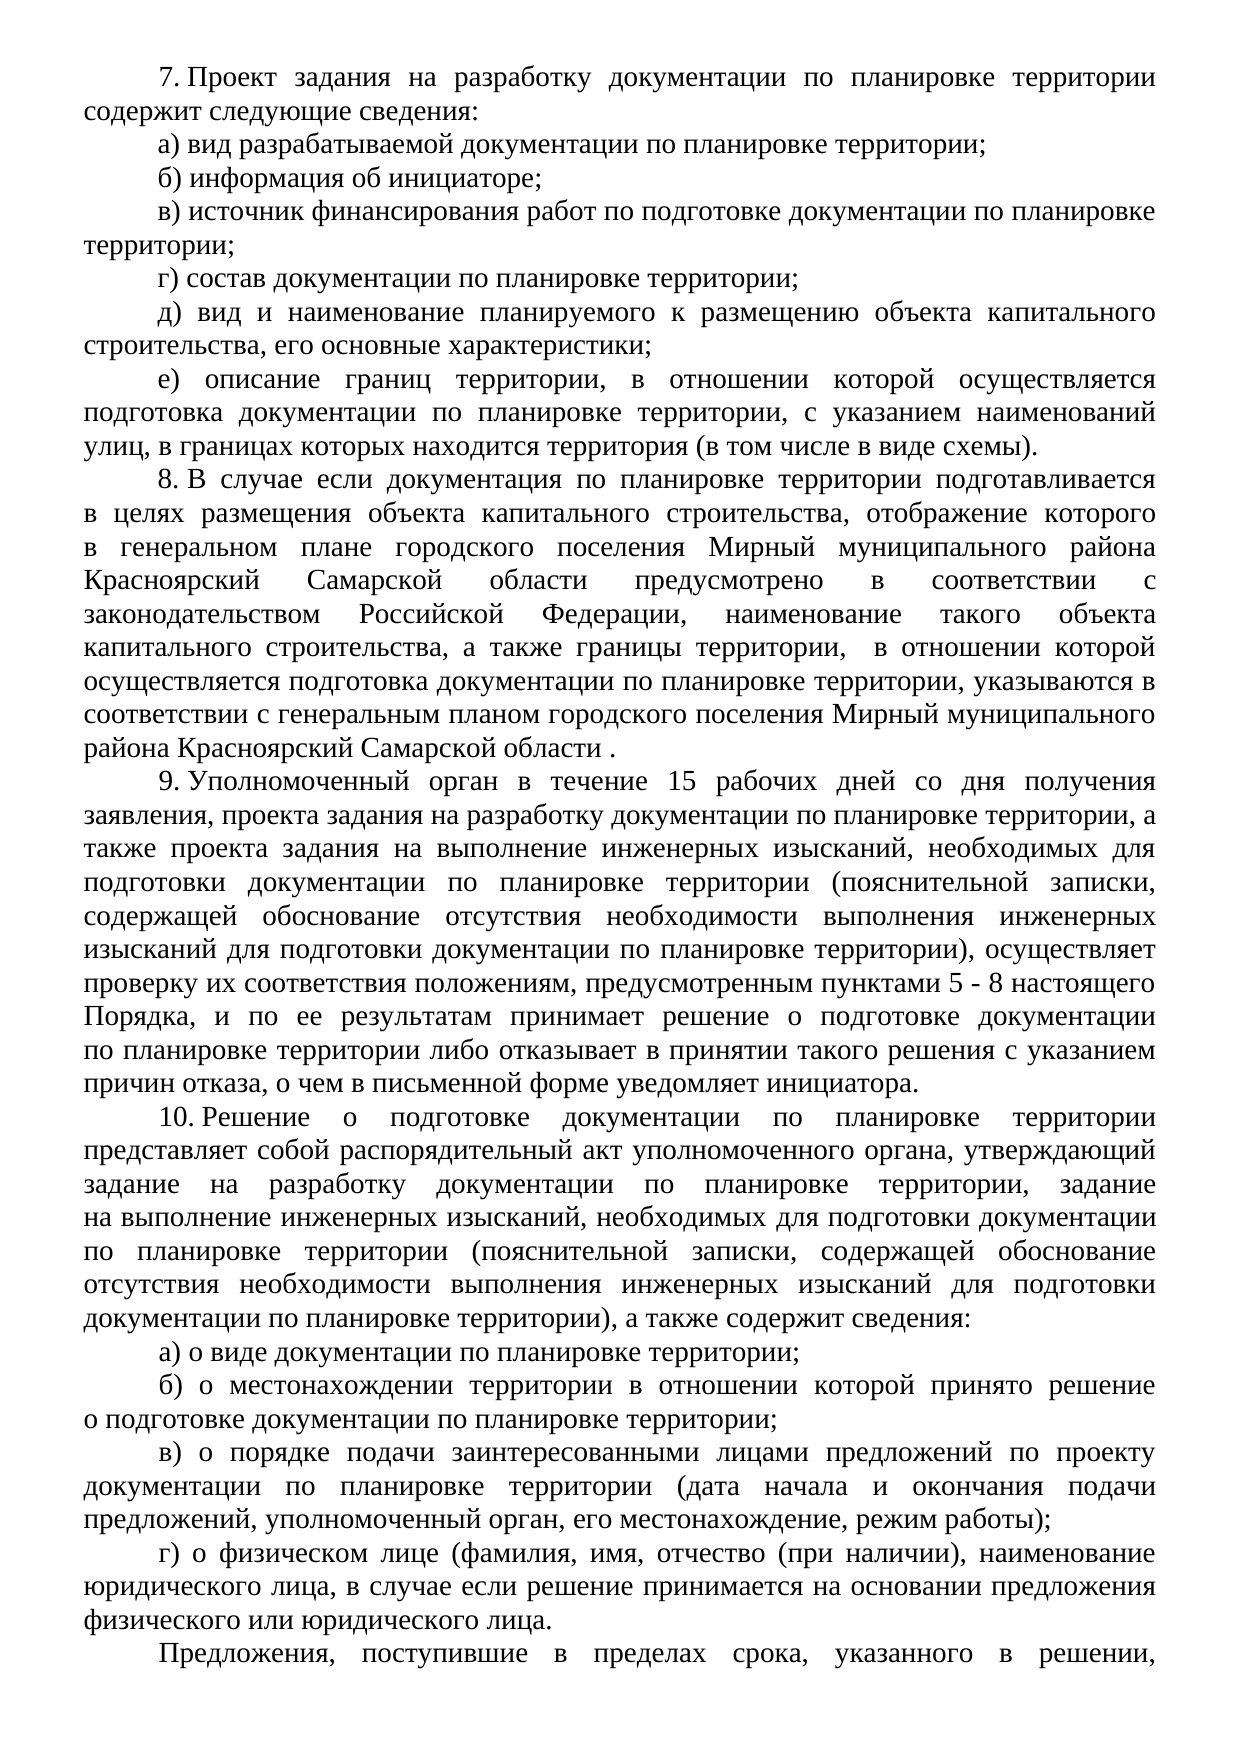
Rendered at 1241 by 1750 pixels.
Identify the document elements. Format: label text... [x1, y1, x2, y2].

text г) состав документации по планировке территории; [83, 260, 1157, 294]
text в) источник финансирования работ по подготовке документации по планировке территории; [83, 193, 1157, 260]
text в) о порядке подачи заинтересованными лицами предложений по проекту документации по планировке территории (дата начала и окончания подачи предложений, уполномоченный орган, его местонахождение, режим работы); [83, 1434, 1157, 1535]
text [83, 1636, 1157, 1669]
list В случае если документация по планировке территории подготавливается в целях размещения объекта капитального строительства, отображение которого в генеральном плане городского поселения Мирный муниципального района Красноярский Самарской области предусмотрено в соответствии с законодательством Российской Федерации, наименование такого объекта капитального строительства, а также границы территории, в отношении которой осуществляется подготовка документации по планировке территории, указываются в соответствии с генеральным планом городского поселения Мирный муниципального района Красноярский Самарской области . [83, 462, 1157, 763]
text д) вид и наименование планируемого к размещению объекта капитального строительства, его основные характеристики; [83, 294, 1157, 361]
text а) о виде документации по планировке территории; [83, 1334, 1157, 1367]
list Уполномоченный орган в течение 15 рабочих дней со дня получения заявления, проекта задания на разработку документации по планировке территории, а также проекта задания на выполнение инженерных изысканий, необходимых для подготовки документации по планировке территории (пояснительной записки, содержащей обоснование отсутствия необходимости выполнения инженерных изысканий для подготовки документации по планировке территории), осуществляет проверку их соответствия положениям, предусмотренным пунктами 5 - 8 настоящего Порядка, и по ее результатам принимает решение о подготовке документации по планировке территории либо отказывает в принятии такого решения с указанием причин отказа, о чем в письменной форме уведомляет инициатора. [83, 763, 1157, 1099]
text е) описание границ территории, в отношении которой осуществляется подготовка документации по планировке территории, с указанием наименований улиц, в границах которых находится территория (в том числе в виде схемы). [83, 361, 1157, 462]
text г) о физическом лице (фамилия, имя, отчество (при наличии), наименование юридического лица, в случае если решение принимается на основании предложения физического или юридического лица. [83, 1535, 1157, 1636]
list Решение о подготовке документации по планировке территории представляет собой распорядительный акт уполномоченного органа, утверждающий задание на разработку документации по планировке территории, задание на выполнение инженерных изысканий, необходимых для подготовки документации по планировке территории (пояснительной записки, содержащей обоснование отсутствия необходимости выполнения инженерных изысканий для подготовки документации по планировке территории), а также содержит сведения: [83, 1099, 1157, 1334]
text а) вид разрабатываемой документации по планировке территории; [83, 126, 1157, 160]
text б) о местонахождении территории в отношении которой принято решение о подготовке документации по планировке территории; [83, 1367, 1157, 1434]
list Проект задания на разработку документации по планировке территории содержит следующие сведения: [83, 59, 1157, 126]
text б) информация об инициаторе; [83, 160, 1157, 193]
